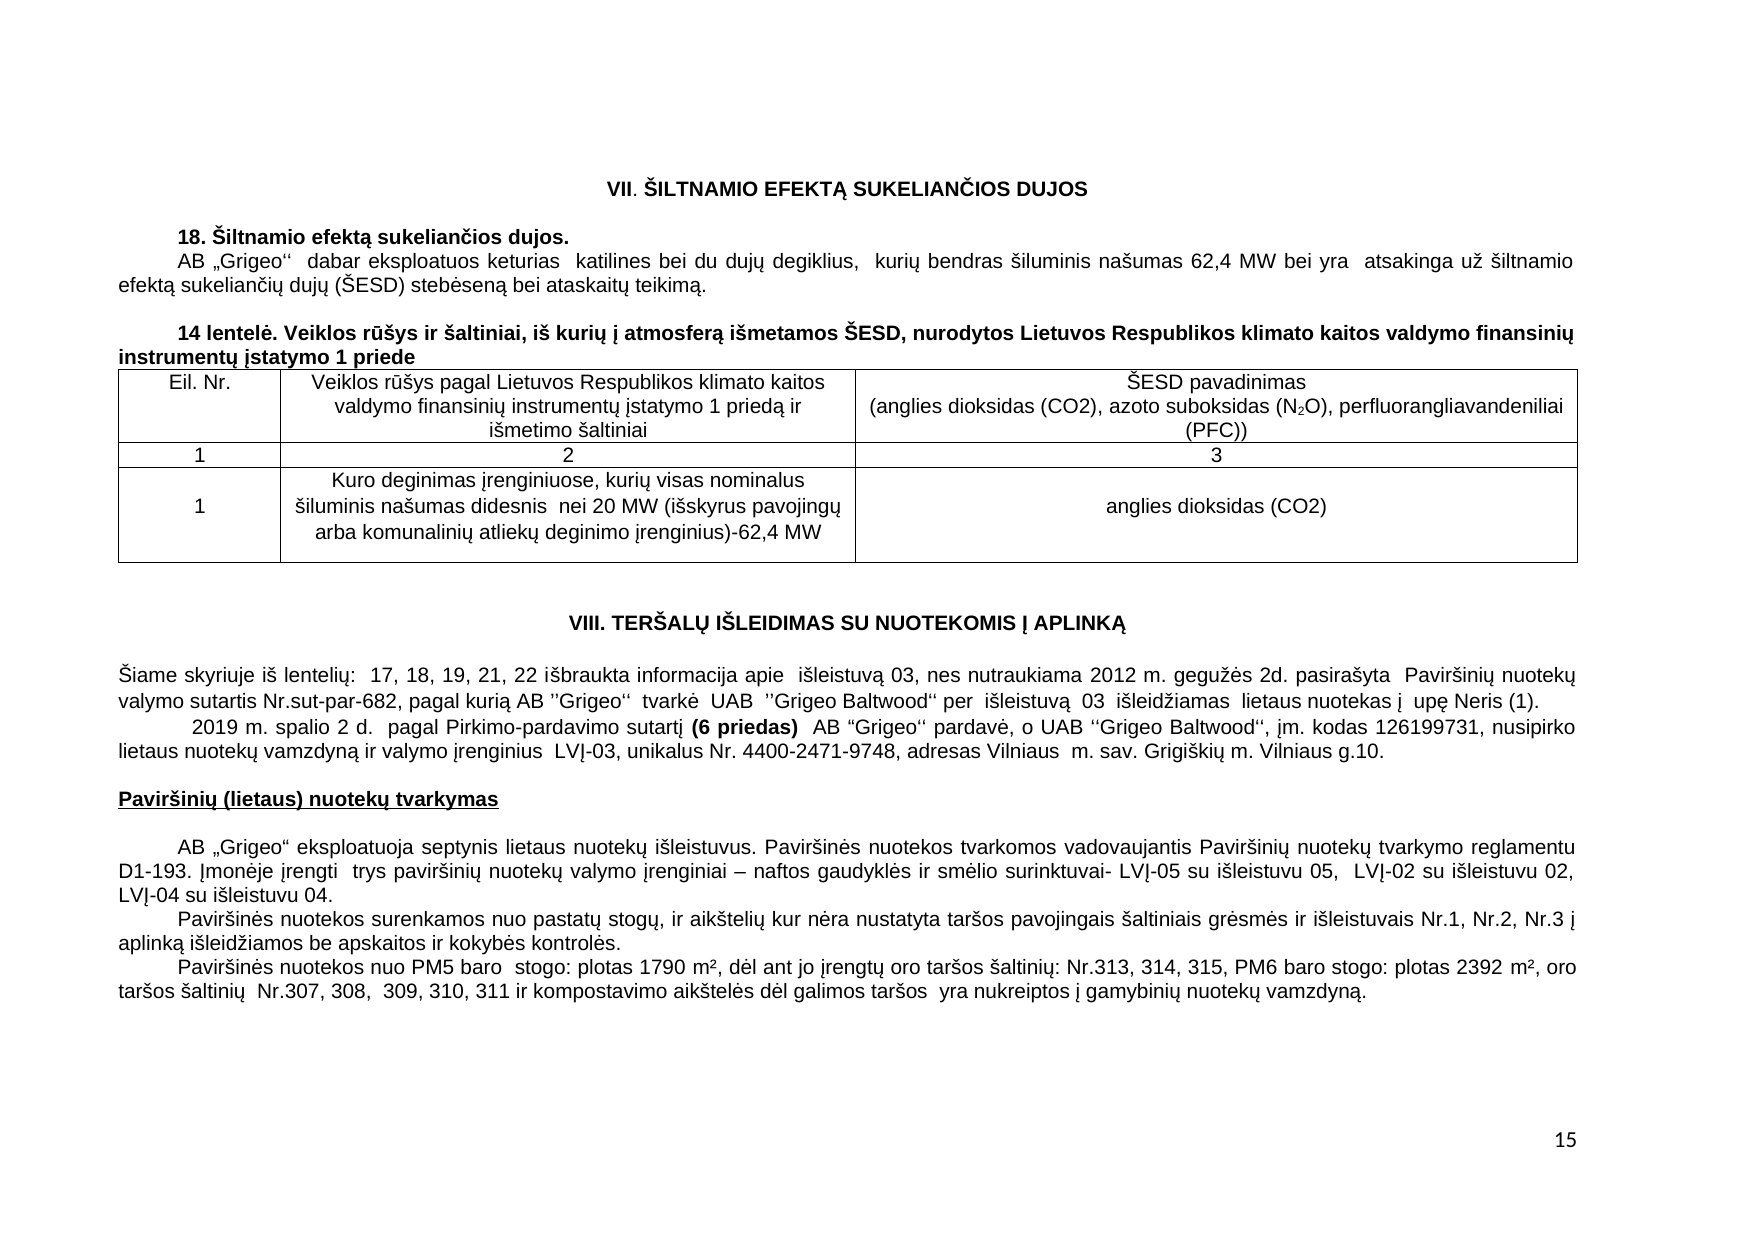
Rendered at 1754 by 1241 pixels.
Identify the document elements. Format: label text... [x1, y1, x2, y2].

table_cell 2 [281, 443, 855, 467]
text Paviršinės nuotekos surenkamos nuo pastatų stogų, ir aikštelių kur nėra nustatyta taršos pavojingais šaltiniais grėsmės ir išleistuvais Nr.1, Nr.2, Nr.3 į aplinką išleidžiamos be apskaitos ir kokybės kontrolės. [118, 907, 1577, 954]
text AB „Grigeo“ eksploatuoja septynis lietaus nuotekų išleistuvus. Paviršinės nuotekos tvarkomos vadovaujantis Paviršinių nuotekų tvarkymo reglamentu D1-193. Įmonėje įrengti trys paviršinių nuotekų valymo įrenginiai – naftos gaudyklės ir smėlio surinktuvai- LVĮ-05 su išleistuvu 05, LVĮ-02 su išleistuvu 02, LVĮ-04 su išleistuvu 04. [118, 835, 1577, 907]
subtitle Šiame skyriuje iš lentelių: 17, 18, 19, 21, 22 išbraukta informacija apie išleistuvą 03, nes nutraukiama 2012 m. gegužės 2d. pasirašyta Paviršinių nuotekų valymo sutartis Nr.sut-par-682, pagal kurią AB ’’Grigeo‘‘ tvarkė UAB ’’Grigeo Baltwood‘‘ per išleistuvą 03 išleidžiamas lietaus nuotekas į upę Neris (1). [118, 663, 1577, 713]
table_cell 1 [119, 468, 280, 562]
text 14 lentelė. Veiklos rūšys ir šaltiniai, iš kurių į atmosferą išmetamos ŠESD, nurodytos Lietuvos Respublikos klimato kaitos valdymo finansinių instrumentų įstatymo 1 priede [118, 321, 1577, 369]
text Paviršinės nuotekos nuo PM5 baro stogo: plotas 1790 m², dėl ant jo įrengtų oro taršos šaltinių: Nr.313, 314, 315, PM6 baro stogo: plotas 2392 m², oro taršos šaltinių Nr.307, 308, 309, 310, 311 ir kompostavimo aikštelės dėl galimos taršos yra nukreiptos į gamybinių nuotekų vamzdyną. [118, 954, 1577, 1002]
table_header Eil. Nr. [119, 370, 280, 442]
text AB „Grigeo‘‘ dabar eksploatuos keturias katilines bei du dujų degiklius, kurių bendras šiluminis našumas 62,4 MW bei yra atsakinga už šiltnamio efektą sukeliančių dujų (ŠESD) stebėseną bei ataskaitų teikimą. [118, 249, 1577, 297]
table_cell Kuro deginimas įrenginiuose, kurių visas nominalus šiluminis našumas didesnis nei 20 MW (išskyrus pavojingų arba komunalinių atliekų deginimo įrenginius)-62,4 MW [281, 468, 855, 562]
table_header Veiklos rūšys pagal Lietuvos Respublikos klimato kaitos valdymo finansinių instrumentų įstatymo 1 priedą ir išmetimo šaltiniai [281, 370, 855, 442]
table_cell 1 [119, 443, 280, 467]
table_cell anglies dioksidas (CO2) [856, 468, 1577, 562]
text 18. Šiltnamio efektą sukeliančios dujos. [118, 225, 1577, 249]
table_cell 3 [856, 443, 1577, 467]
text 2019 m. spalio 2 d. pagal Pirkimo-pardavimo sutartį (6 priedas) AB “Grigeo‘‘ pardavė, o UAB ‘‘Grigeo Baltwood‘‘, įm. kodas 126199731, nusipirko lietaus nuotekų vamzdyną ir valymo įrenginius LVĮ-03, unikalus Nr. 4400-2471-9748, adresas Vilniaus m. sav. Grigiškių m. Vilniaus g.10. [118, 715, 1577, 763]
text VII. ŠILTNAMIO EFEKTĄ SUKELIANČIOS DUJOS [118, 177, 1577, 201]
table_header ŠESD pavadinimas (anglies dioksidas (CO2), azoto suboksidas (N2O), perfluorangliavandeniliai (PFC)) [856, 370, 1577, 442]
text Paviršinių (lietaus) nuotekų tvarkymas [118, 787, 1577, 811]
text VIII. TERŠALŲ IŠLEIDIMAS SU NUOTEKOMIS Į APLINKĄ [118, 611, 1577, 635]
